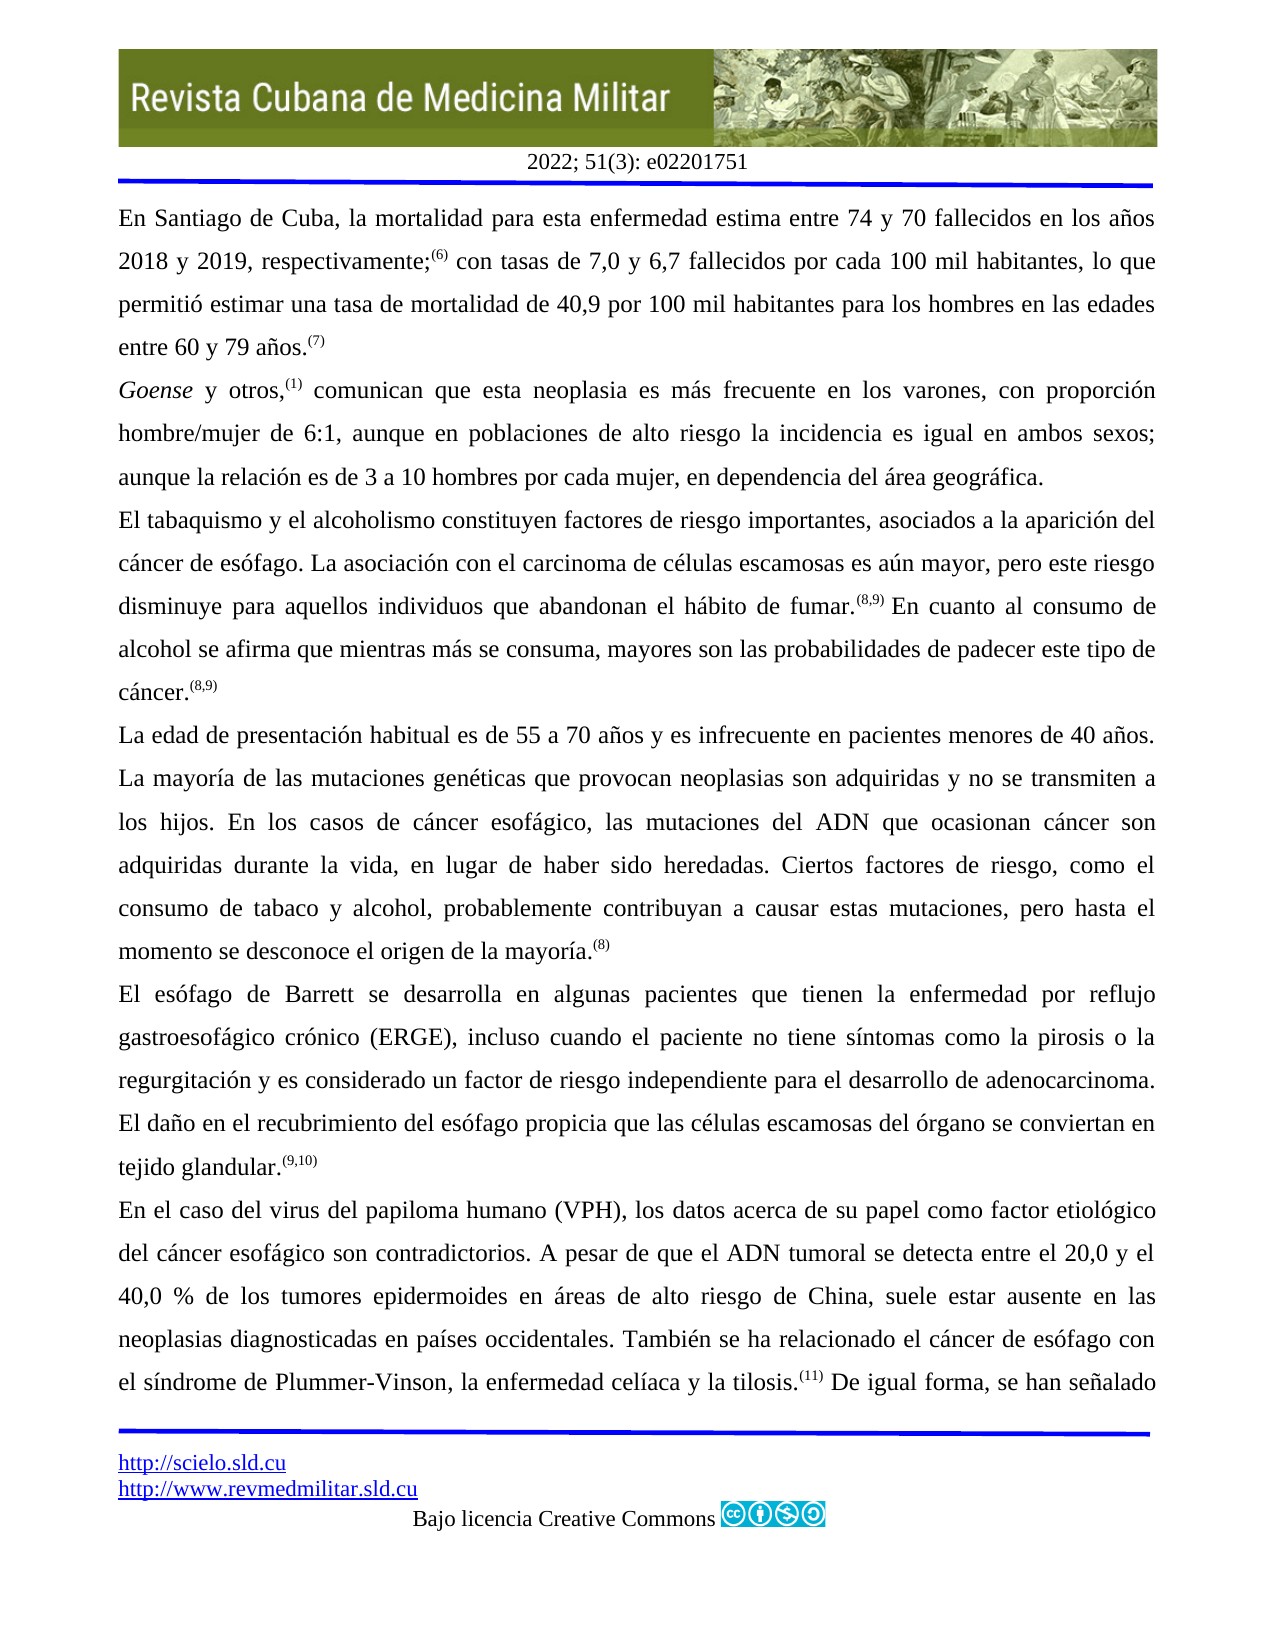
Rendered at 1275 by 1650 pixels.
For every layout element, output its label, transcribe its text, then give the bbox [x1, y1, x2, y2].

picture [720, 1501, 826, 1527]
text Goense y otros,(1) comunican que esta neoplasia es más frecuente en los varones, con proporción hombre/mujer de 6:1, aunque en poblaciones de alto riesgo la incidencia es igual en ambos sexos; aunque la relación es de 3 a 10 hombres por cada mujer, en dependencia del área geográfica. [118, 375, 1157, 490]
text El tabaquismo y el alcoholismo constituyen factores de riesgo importantes, asociados a la aparición del cáncer de esófago. La asociación con el carcinoma de células escamosas es aún mayor, pero este riesgo disminuye para aquellos individuos que abandonan el hábito de fumar.(8,9) En cuanto al consumo de alcohol se afirma que mientras más se consuma, mayores son las probabilidades de padecer este tipo de cáncer.(8,9) [118, 505, 1157, 706]
picture [118, 49, 1158, 147]
text La edad de presentación habitual es de 55 a 70 años y es infrecuente en pacientes menores de 40 años. La mayoría de las mutaciones genéticas que provocan neoplasias son adquiridas y no se transmiten a los hijos. En los casos de cáncer esofágico, las mutaciones del ADN que ocasionan cáncer son adquiridas durante la vida, en lugar de haber sido heredadas. Ciertos factores de riesgo, como el consumo de tabaco y alcohol, probablemente contribuyan a causar estas mutaciones, pero hasta el momento se desconoce el origen de la mayoría.(8) [118, 720, 1157, 965]
text El esófago de Barrett se desarrolla en algunas pacientes que tienen la enfermedad por reflujo gastroesofágico crónico (ERGE), incluso cuando el paciente no tiene síntomas como la pirosis o la regurgitación y es considerado un factor de riesgo independiente para el desarrollo de adenocarcinoma. El daño en el recubrimiento del esófago propicia que las células escamosas del órgano se conviertan en tejido glandular.(9,10) [118, 979, 1157, 1180]
text En Santiago de Cuba, la mortalidad para esta enfermedad estima entre 74 y 70 fallecidos en los años 2018 y 2019, respectivamente;(6) con tasas de 7,0 y 6,7 fallecidos por cada 100 mil habitantes, lo que permitió estimar una tasa de mortalidad de 40,9 por 100 mil habitantes para los hombres en las edades entre 60 y 79 años.(7) [118, 203, 1157, 361]
